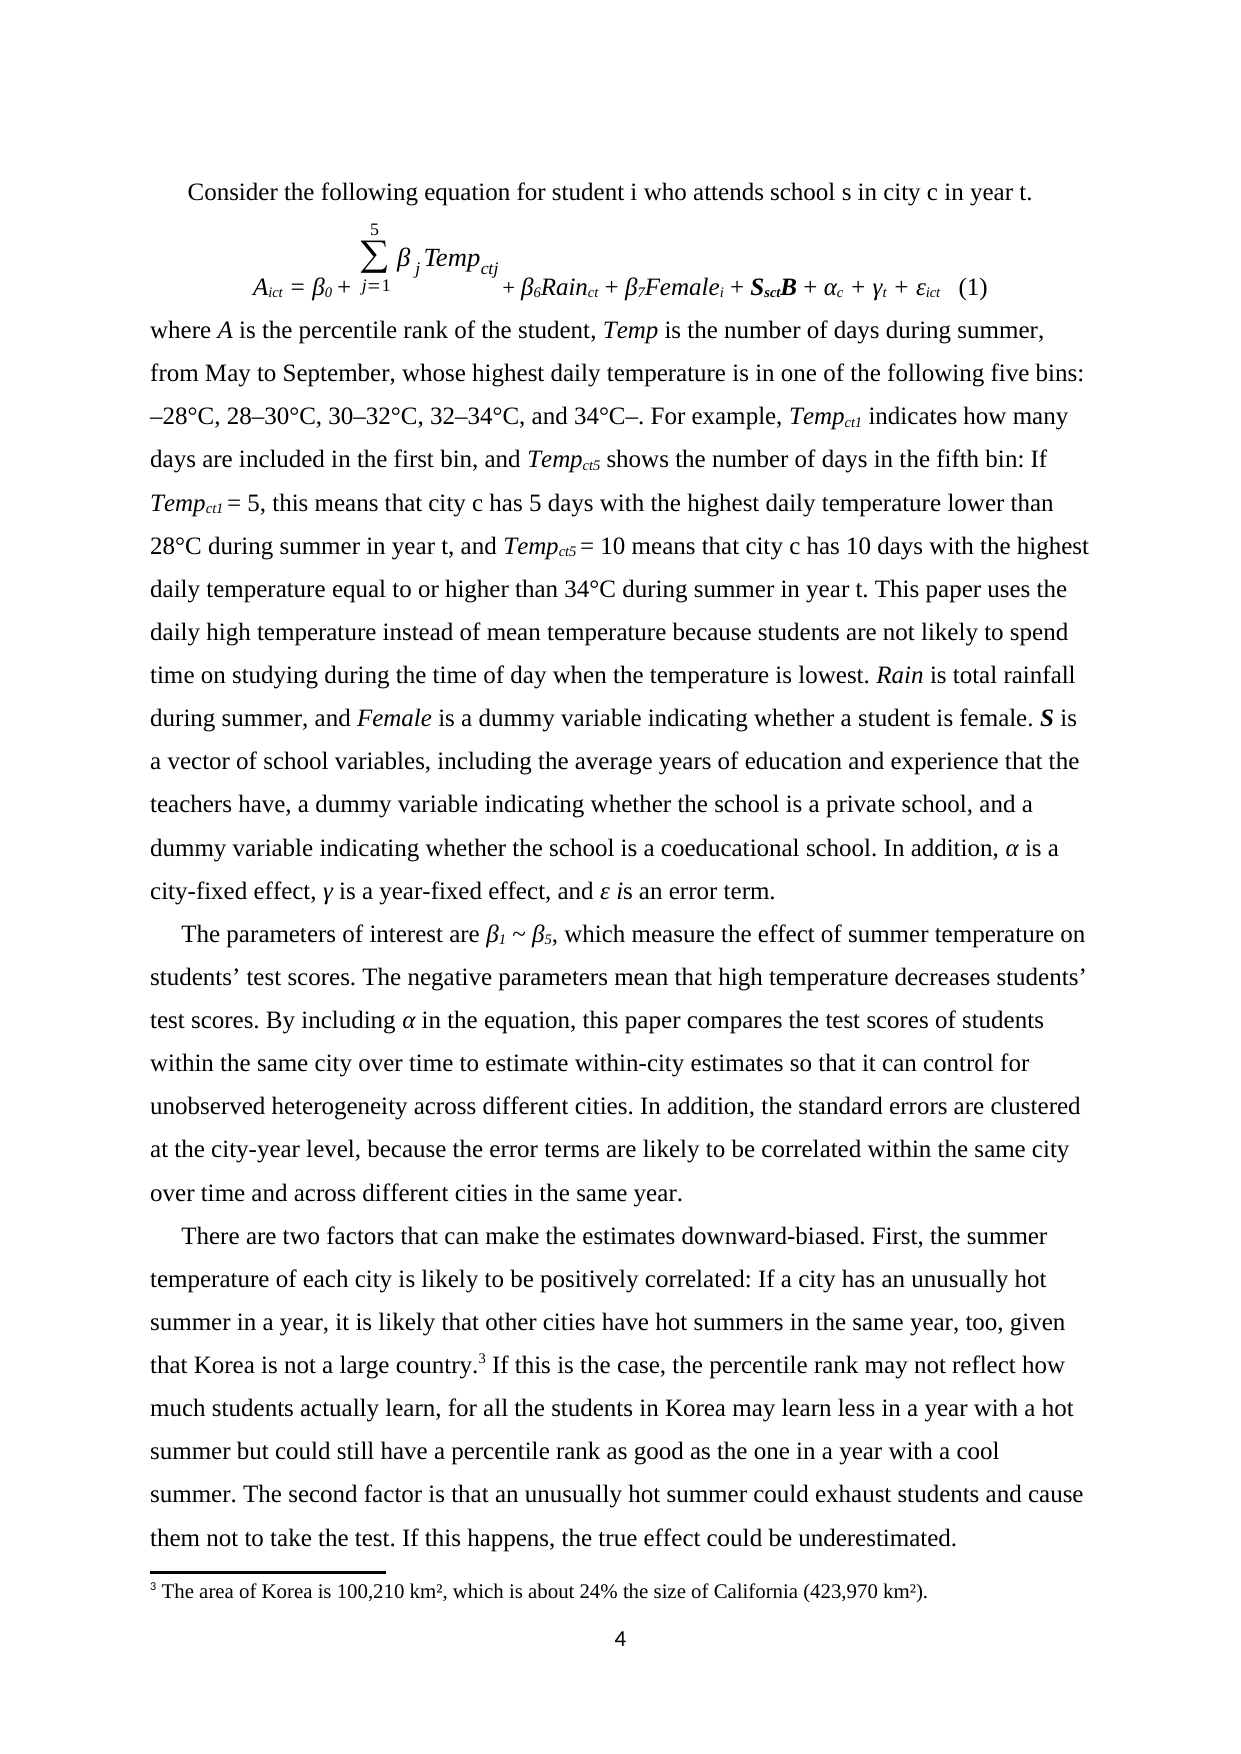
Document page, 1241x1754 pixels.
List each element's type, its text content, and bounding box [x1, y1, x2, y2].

text There are two factors that can make the estimates downward-biased. First, the summer temperature of each city is likely to be positively correlated: If a city has an unusually hot summer in a year, it is likely that other cities have hot summers in the same year, too, given that Korea is not a large country. If this is the case, the percentile rank may not reflect how much students actually learn, for all the students in Korea may learn less in a year with a hot summer but could still have a percentile rank as good as the one in a year with a cool summer. The second factor is that an unusually hot summer could exhaust students and cause them not to take the test. If this happens, the true effect could be underestimated. [150, 1221, 1090, 1551]
text Aict = β0 + + β6Rainct + β7Femalei + SsctB + αc + γt + εict (1) [150, 220, 1090, 301]
text Consider the following equation for student i who attends school s in city c in year t. [150, 177, 1090, 206]
text where A is the percentile rank of the student, Temp is the number of days during summer, from May to September, whose highest daily temperature is in one of the following five bins: –28°C, 28–30°C, 30–32°C, 32–34°C, and 34°C–. For example, Tempct1 indicates how many days are included in the first bin, and Tempct5 shows the number of days in the fifth bin: If Tempct1 = 5, this means that city c has 5 days with the highest daily temperature lower than 28°C during summer in year t, and Tempct5 = 10 means that city c has 10 days with the highest daily temperature equal to or higher than 34°C during summer in year t. This paper uses the daily high temperature instead of mean temperature because students are not likely to spend time on studying during the time of day when the temperature is lowest. Rain is total rainfall during summer, and Female is a dummy variable indicating whether a student is female. S is a vector of school variables, including the average years of education and experience that the teachers have, a dummy variable indicating whether the school is a private school, and a dummy variable indicating whether the school is a coeducational school. In addition, α is a city-fixed effect, γ is a year-fixed effect, and ε is an error term. [150, 315, 1090, 904]
text The parameters of interest are β1 ~ β5, which measure the effect of summer temperature on students’ test scores. The negative parameters mean that high temperature decreases students’ test scores. By including α in the equation, this paper compares the test scores of students within the same city over time to estimate within-city estimates so that it can control for unobserved heterogeneity across different cities. In addition, the standard errors are clustered at the city-year level, because the error terms are likely to be correlated within the same city over time and across different cities in the same year. [150, 919, 1090, 1206]
